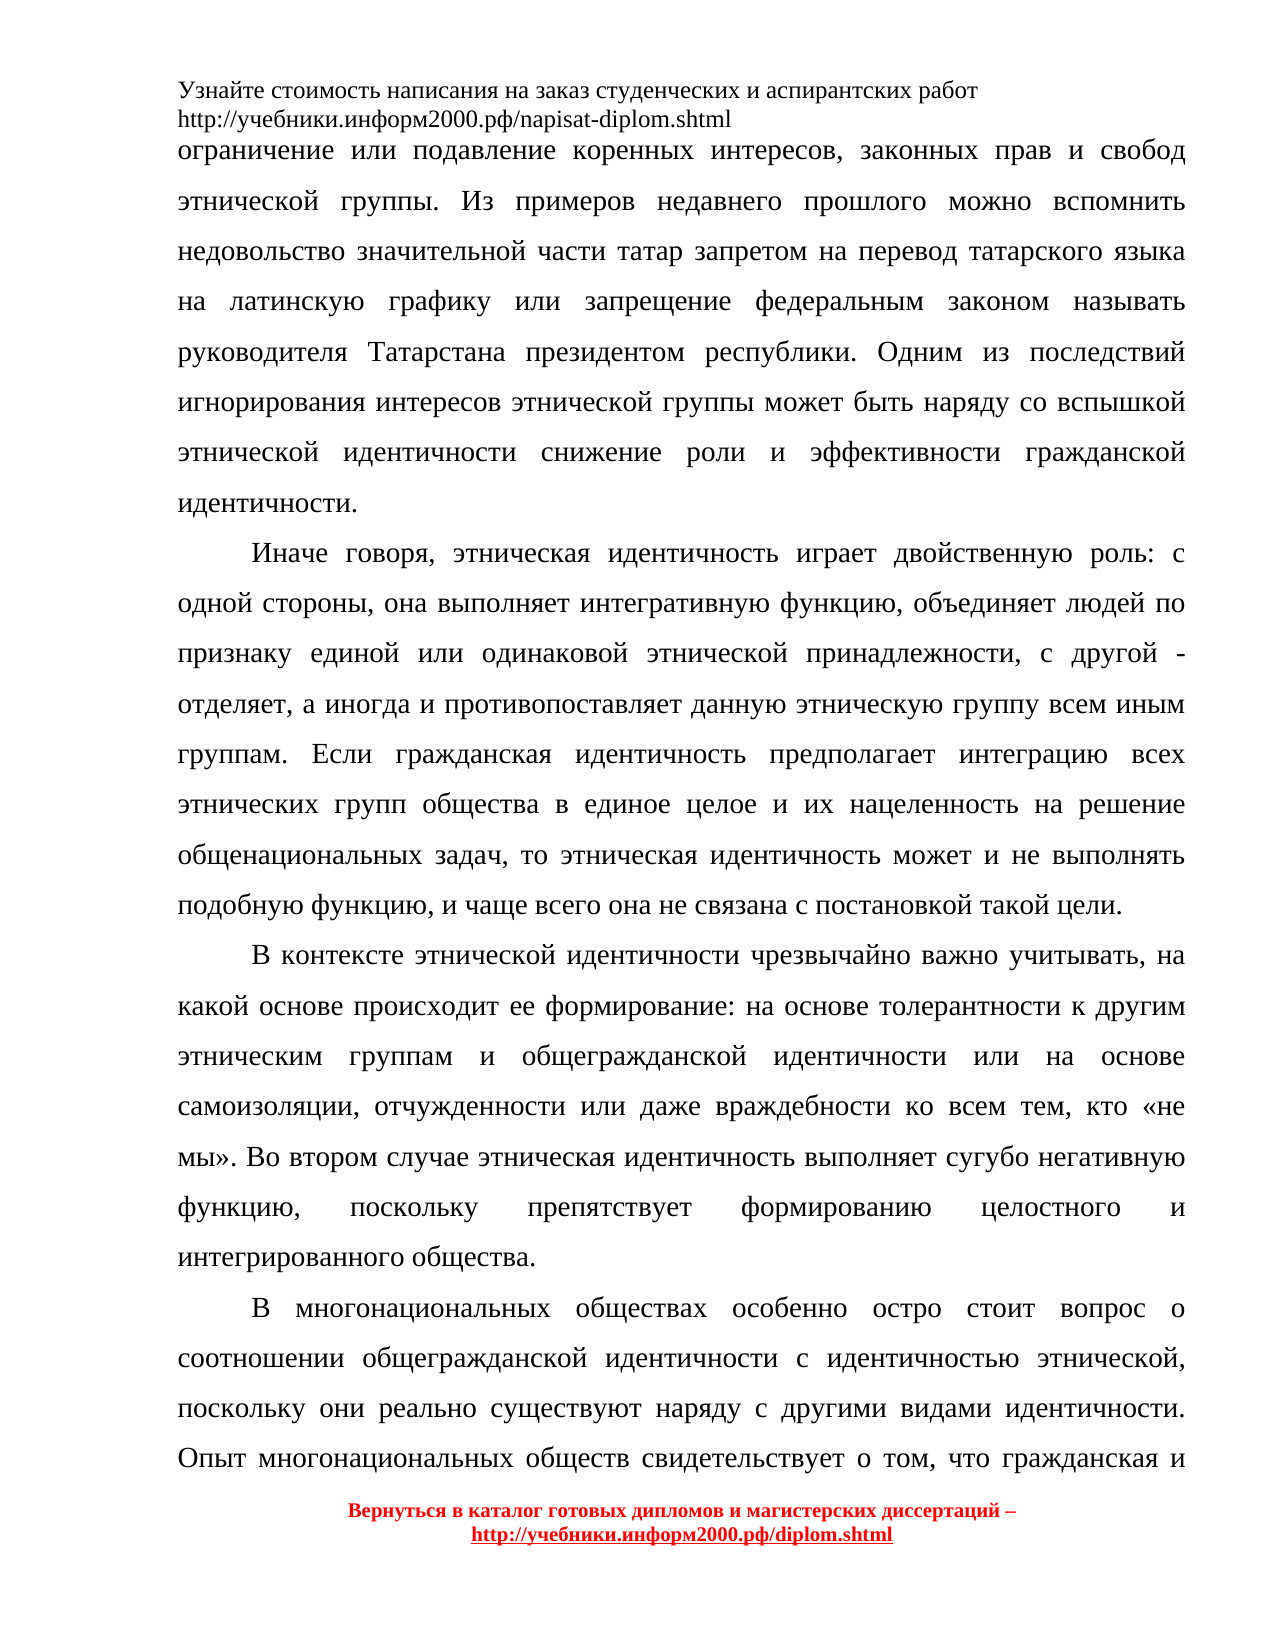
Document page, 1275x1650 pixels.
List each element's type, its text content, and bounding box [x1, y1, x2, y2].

text Иначе говоря, этническая идентичность играет двойственную роль: с одной стороны, она выполняет интегративную функцию, объединяет людей по признаку единой или одинаковой этнической принадлежности, с другой - отделяет, а иногда и противопоставляет данную этническую группу всем иным группам. Если гражданская идентичность предполагает интеграцию всех этнических групп общества в единое целое и их нацеленность на решение общенациональных задач, то этническая идентичность может и не выполнять подобную функцию, и чаще всего она не связана с постановкой такой цели. [177, 535, 1186, 921]
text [177, 1290, 1186, 1474]
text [177, 132, 1186, 518]
text В контексте этнической идентичности чрезвычайно важно учитывать, на какой основе происходит ее формирование: на основе толерантности к другим этническим группам и общегражданской идентичности или на основе самоизоляции, отчужденности или даже враждебности ко всем тем, кто «не мы». Во втором случае этническая идентичность выполняет сугубо негативную функцию, поскольку препятствует формированию целостного и интегрированного общества. [177, 937, 1186, 1273]
